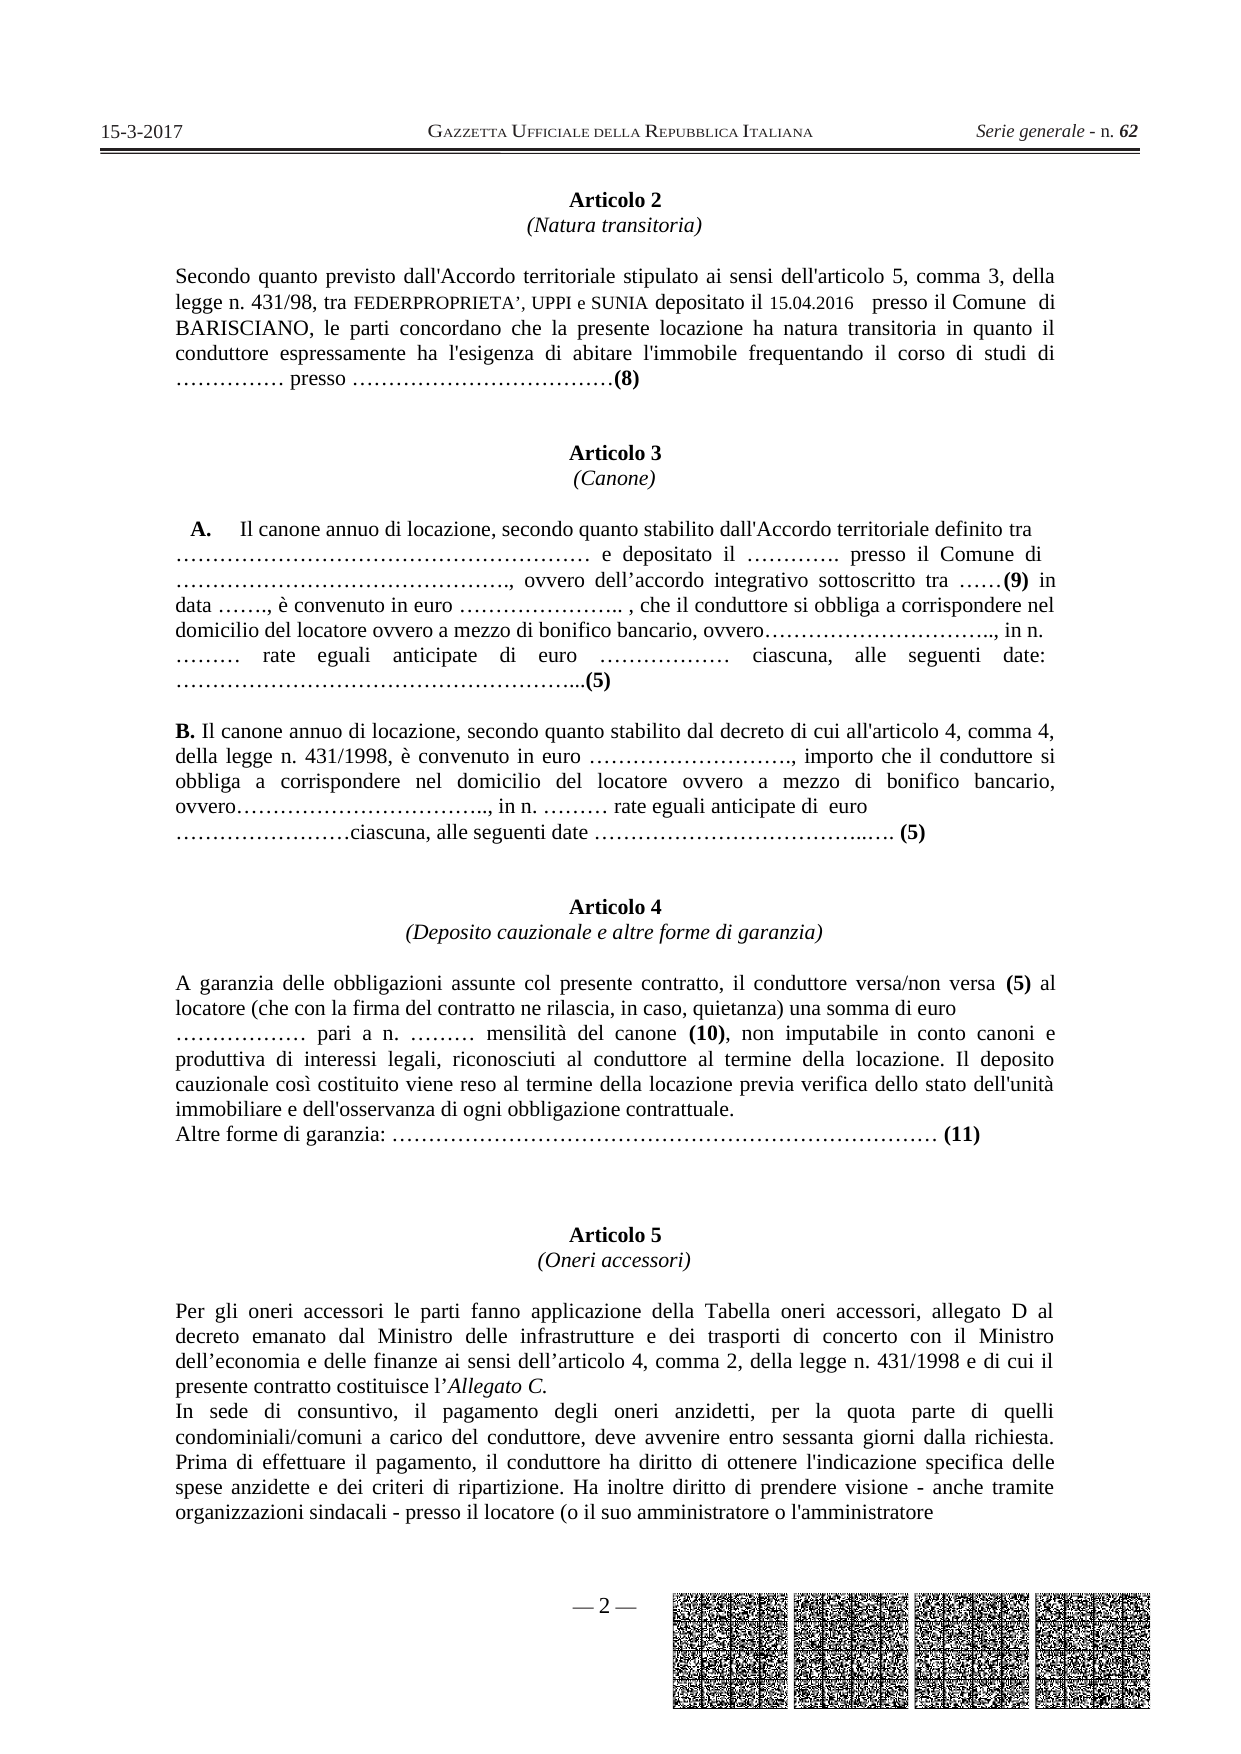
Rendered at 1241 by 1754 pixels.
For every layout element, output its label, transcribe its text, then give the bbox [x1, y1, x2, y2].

text A garanzia delle obbligazioni assunte col presente contratto, il conduttore versa/non versa (5) al locatore (che con la firma del contratto ne rilascia, in caso, quietanza) una somma di euro [175, 970, 1056, 1020]
list Il canone annuo di locazione, secondo quanto stabilito dall'Accordo territoriale definito tra [190, 516, 1161, 541]
list Il canone annuo di locazione, secondo quanto stabilito dal decreto di cui all'articolo 4, comma 4, della legge n. 431/1998, è convenuto in euro ………………………., importo che il conduttore si obbliga a corrispondere nel domicilio del locatore ovvero a mezzo di bonifico bancario, ovvero…………………………….., in n. ……… rate eguali anticipate di euro [175, 718, 1056, 819]
text ………………………………………., ovvero dell’accordo integrativo sottoscritto tra ……(9) in data ……., è convenuto in euro ………………….. , che il conduttore si obbliga a corrispondere nel domicilio del locatore ovvero a mezzo di bonifico bancario, ovvero………………………….., in n. [175, 567, 1056, 642]
picture [914, 1593, 1030, 1709]
text (Canone) [404, 466, 827, 491]
text (Natura transitoria) [404, 213, 827, 238]
text (Oneri accessori) [404, 1247, 827, 1272]
picture [672, 1593, 788, 1709]
text In sede di consuntivo, il pagamento degli oneri anzidetti, per la quota parte di quelli condominiali/comuni a carico del conduttore, deve avvenire entro sessanta giorni dalla richiesta. Prima di effettuare il pagamento, il conduttore ha diritto di ottenere l'indicazione specifica delle spese anzidette e dei criteri di ripartizione. Ha inoltre diritto di prendere visione - anche tramite organizzazioni sindacali - presso il locatore (o il suo amministratore o l'amministratore [175, 1398, 1056, 1524]
text ……… rate eguali anticipate di euro ……………… ciascuna, alle seguenti date: [175, 642, 1161, 667]
text ………………………………………………… e depositato il …………. presso il Comune di [175, 541, 1161, 567]
picture [1035, 1593, 1150, 1709]
text (Deposito cauzionale e altre forme di garanzia) [404, 920, 827, 945]
text Altre forme di garanzia: ………………………………………………………………… (11) [175, 1121, 1161, 1146]
text Articolo 2 [404, 187, 827, 213]
text ……………………ciascuna, alle seguenti date ………………………………..…. (5) [175, 819, 1161, 844]
text ………………………………………………...(5) [175, 667, 1161, 693]
text ……………… pari a n. ……… mensilità del canone (10), non imputabile in conto canoni e produttiva di interessi legali, riconosciuti al conduttore al termine della locazione. Il deposito cauzionale così costituito viene reso al termine della locazione previa verifica dello stato dell'unità immobiliare e dell'osservanza di ogni obbligazione contrattuale. [175, 1020, 1056, 1121]
picture [793, 1593, 909, 1709]
text Per gli oneri accessori le parti fanno applicazione della Tabella oneri accessori, allegato D al decreto emanato dal Ministro delle infrastrutture e dei trasporti di concerto con il Ministro dell’economia e delle finanze ai sensi dell’articolo 4, comma 2, della legge n. 431/1998 e di cui il presente contratto costituisce l’Allegato C. [175, 1298, 1056, 1398]
text Articolo 5 [404, 1222, 827, 1247]
text Secondo quanto previsto dall'Accordo territoriale stipulato ai sensi dell'articolo 5, comma 3, della legge n. 431/98, tra FEDERPROPRIETA’, UPPI e SUNIA depositato il 15.04.2016 presso il Comune di BARISCIANO, le parti concordano che la presente locazione ha natura transitoria in quanto il conduttore espressamente ha l'esigenza di abitare l'immobile frequentando il corso di studi di …………… presso ………………………………(8) [175, 263, 1056, 390]
text Articolo 4 [404, 894, 827, 920]
text Articolo 3 [404, 441, 827, 466]
